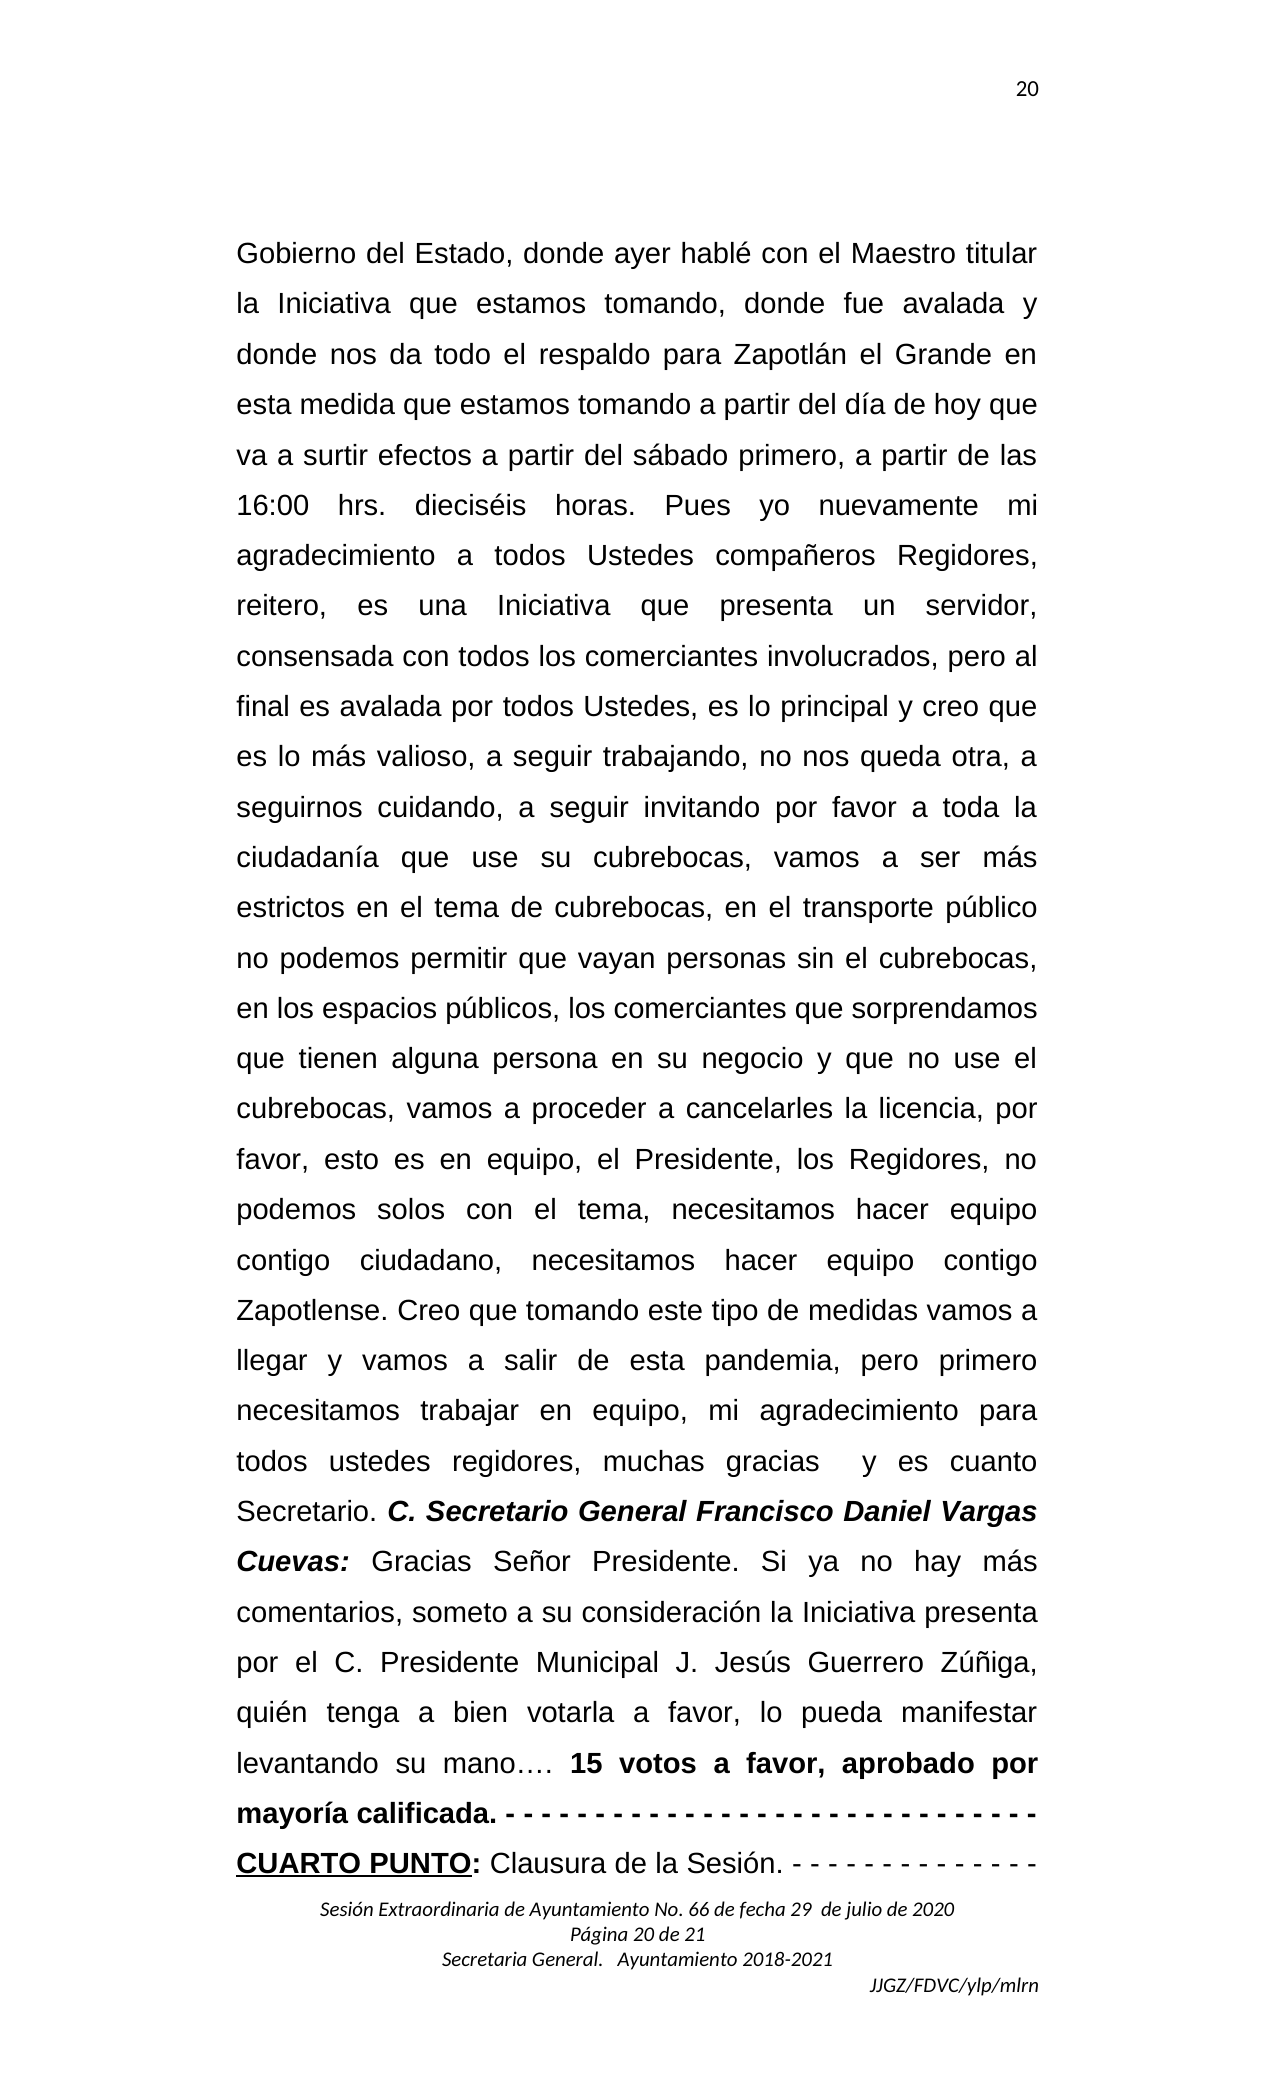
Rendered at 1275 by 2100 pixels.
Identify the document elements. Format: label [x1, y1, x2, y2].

text [236, 236, 1039, 1880]
